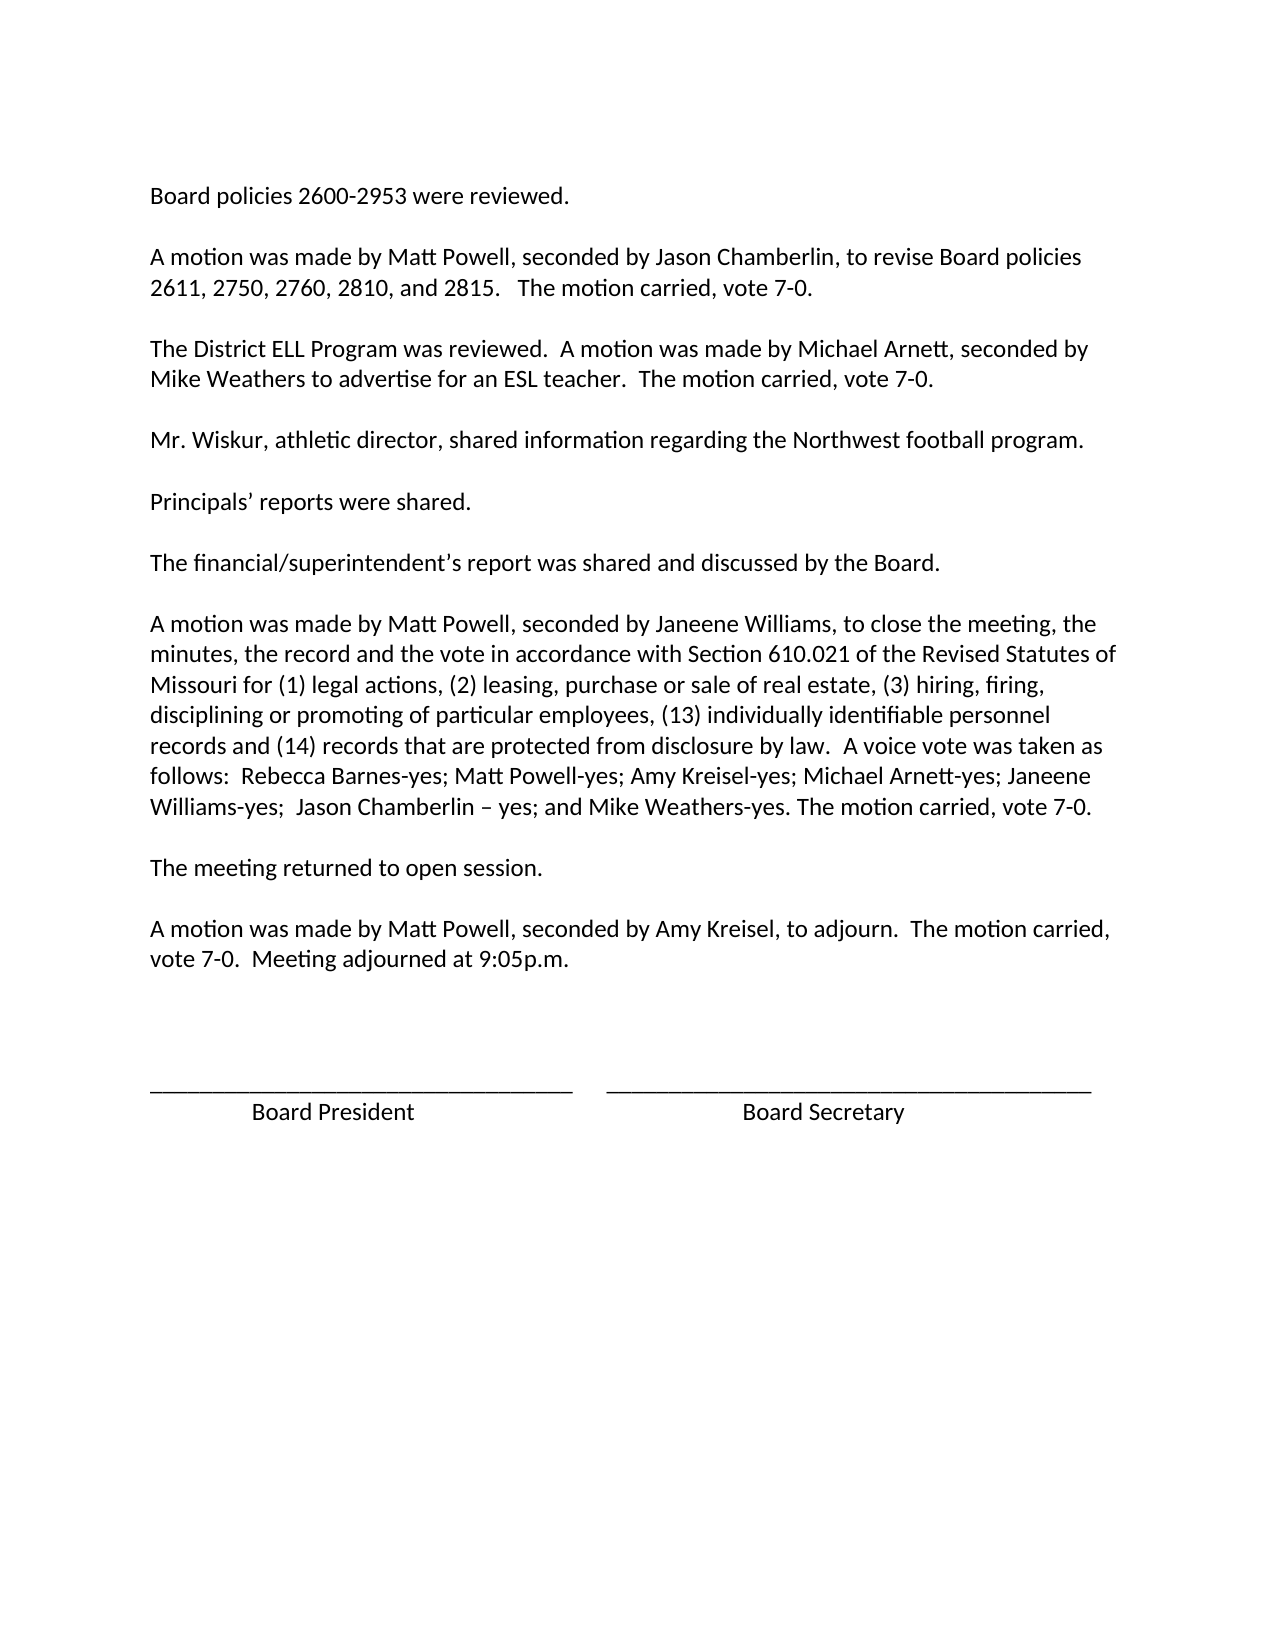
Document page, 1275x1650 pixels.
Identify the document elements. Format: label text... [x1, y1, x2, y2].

text Board President Board Secretary [150, 1096, 1125, 1127]
text The meeting returned to open session. [150, 852, 1125, 882]
text __________________________________ _______________________________________ [150, 1066, 1125, 1096]
text The District ELL Program was reviewed. A motion was made by Michael Arnett, seconded by Mike Weathers to advertise for an ESL teacher. The motion carried, vote 7-0. [150, 333, 1125, 394]
text The financial/superintendent’s report was shared and discussed by the Board. [150, 547, 1125, 577]
text Board policies 2600-2953 were reviewed. [150, 181, 1125, 211]
text A motion was made by Matt Powell, seconded by Janeene Williams, to close the meeting, the minutes, the record and the vote in accordance with Section 610.021 of the Revised Statutes of Missouri for (1) legal actions, (2) leasing, purchase or sale of real estate, (3) hiring, firing, disciplining or promoting of particular employees, (13) individually identifiable personnel records and (14) records that are protected from disclosure by law. A voice vote was taken as follows: Rebecca Barnes-yes; Matt Powell-yes; Amy Kreisel-yes; Michael Arnett-yes; Janeene Williams-yes; Jason Chamberlin – yes; and Mike Weathers-yes. The motion carried, vote 7-0. [150, 608, 1125, 821]
text A motion was made by Matt Powell, seconded by Amy Kreisel, to adjourn. The motion carried, vote 7-0. Meeting adjourned at 9:05p.m. [150, 913, 1125, 974]
text Mr. Wiskur, athletic director, shared information regarding the Northwest football program. [150, 425, 1125, 455]
text A motion was made by Matt Powell, seconded by Jason Chamberlin, to revise Board policies 2611, 2750, 2760, 2810, and 2815. The motion carried, vote 7-0. [150, 242, 1125, 303]
text Principals’ reports were shared. [150, 486, 1125, 516]
